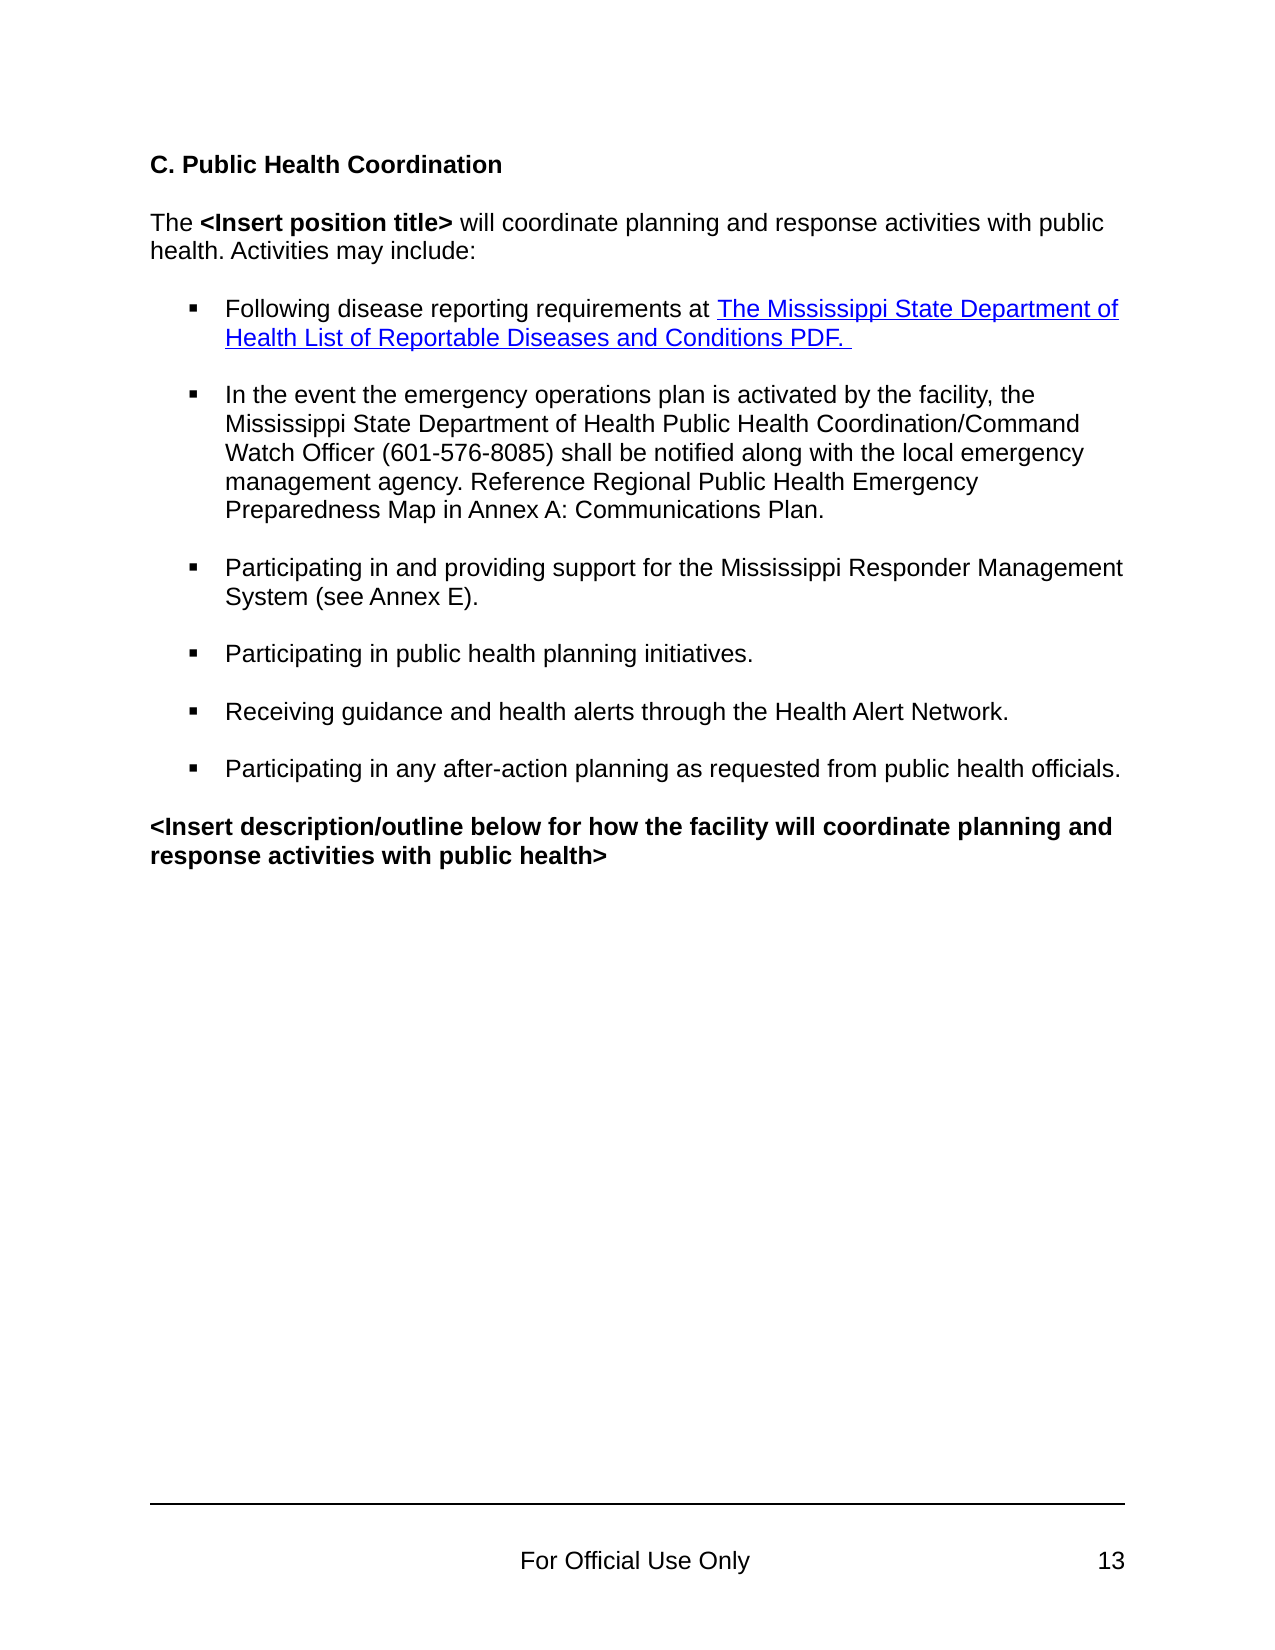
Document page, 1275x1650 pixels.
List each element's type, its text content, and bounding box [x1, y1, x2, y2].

list Participating in and providing support for the Mississippi Responder Management System (see Annex E). [187, 553, 1125, 610]
list In the event the emergency operations plan is activated by the facility, the Mississippi State Department of Health Public Health Coordination/Command Watch Officer (601-576-8085) shall be notified along with the local emergency management agency. Reference Regional Public Health Emergency Preparedness Map in Annex A: Communications Plan. [187, 380, 1125, 524]
list Participating in any after-action planning as requested from public health officials. [187, 754, 1125, 783]
list Receiving guidance and health alerts through the Health Alert Network. [187, 697, 1125, 726]
list Participating in public health planning initiatives. [187, 639, 1125, 668]
subtitle C. Public Health Coordination [150, 150, 1125, 179]
text The <Insert position title> will coordinate planning and response activities with public health. Activities may include: [150, 207, 1125, 265]
text <Insert description/outline below for how the facility will coordinate planning and response activities with public health> [150, 812, 1125, 869]
list Following disease reporting requirements at The Mississippi State Department of Health List of Reportable Diseases and Conditions PDF. [187, 294, 1125, 351]
